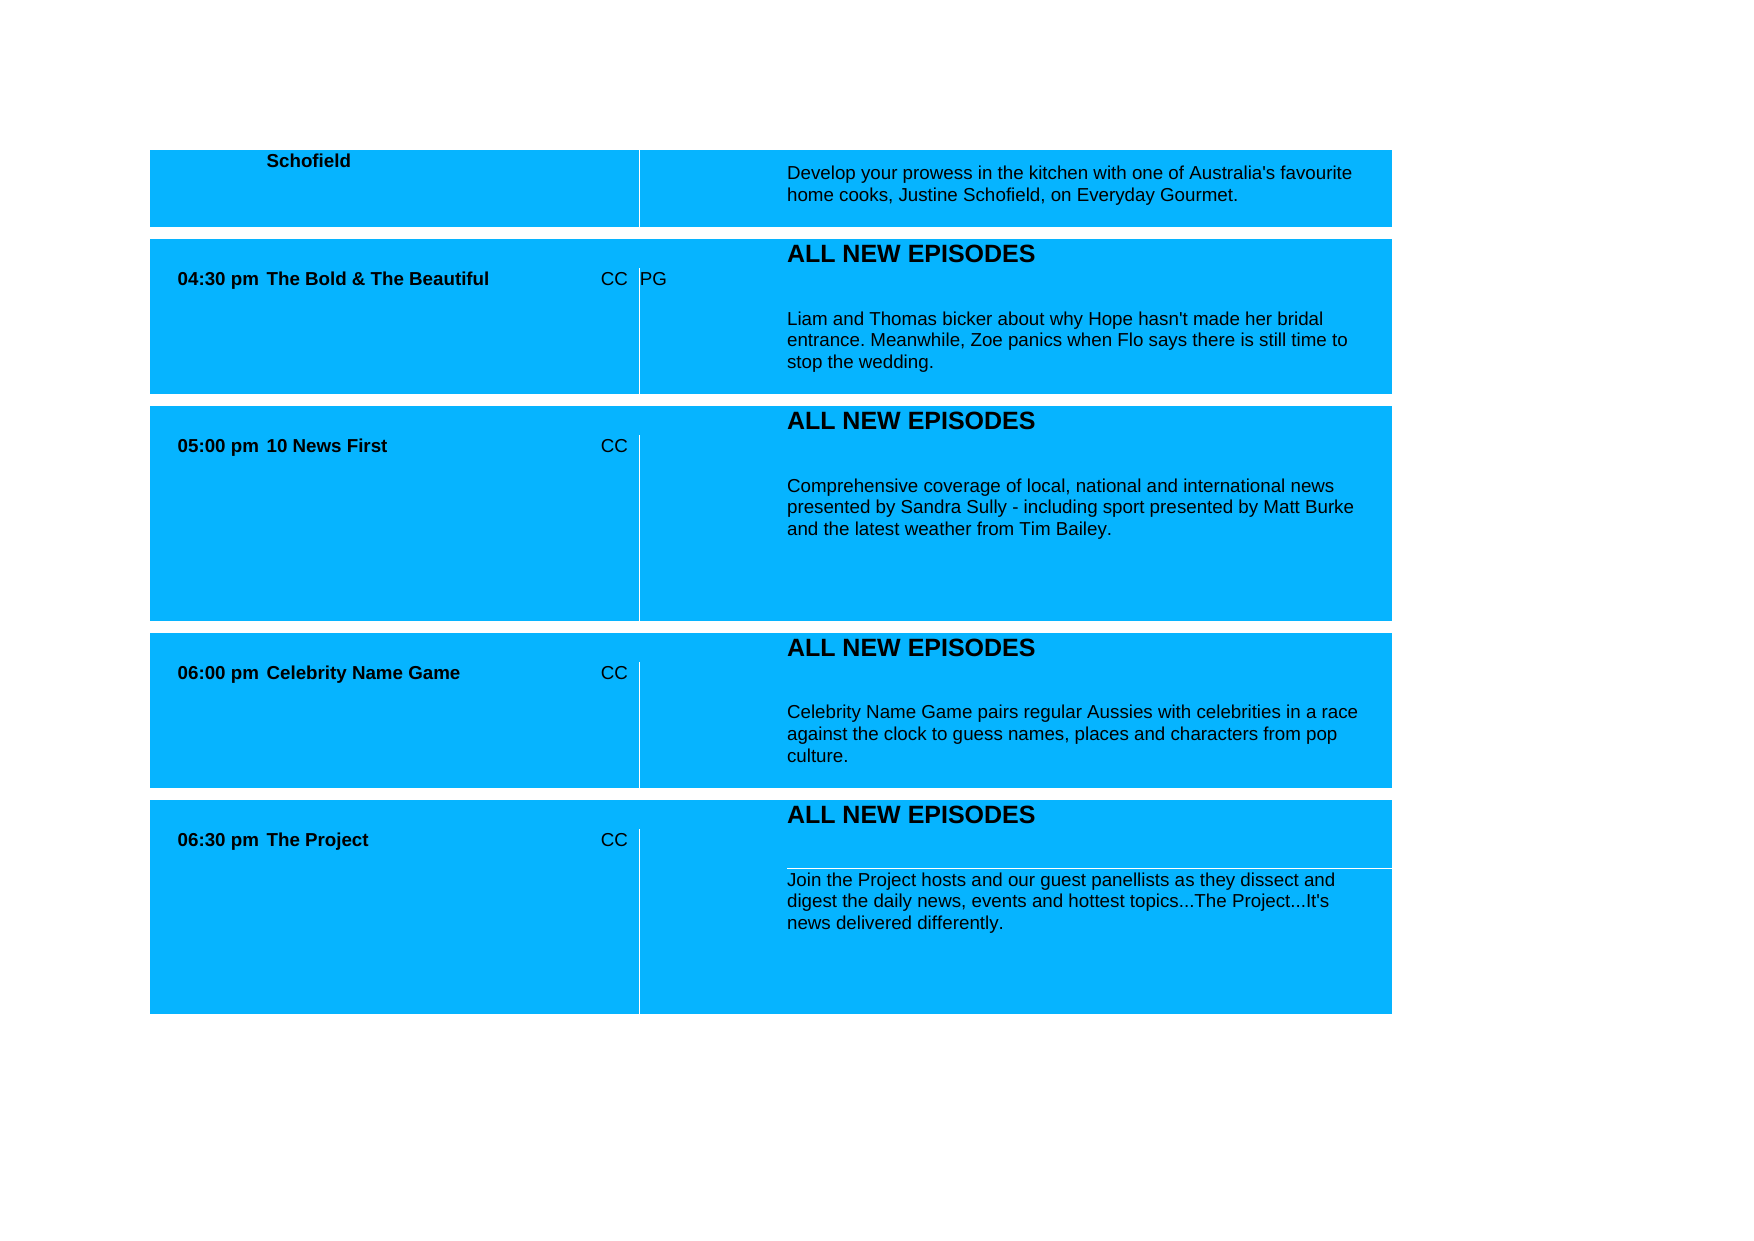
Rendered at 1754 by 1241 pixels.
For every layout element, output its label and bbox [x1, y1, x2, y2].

table_cell [150, 150, 1392, 239]
table_cell [150, 829, 1392, 1090]
table_cell [150, 662, 1392, 800]
table_cell [150, 268, 1392, 406]
table_cell [150, 435, 1392, 633]
